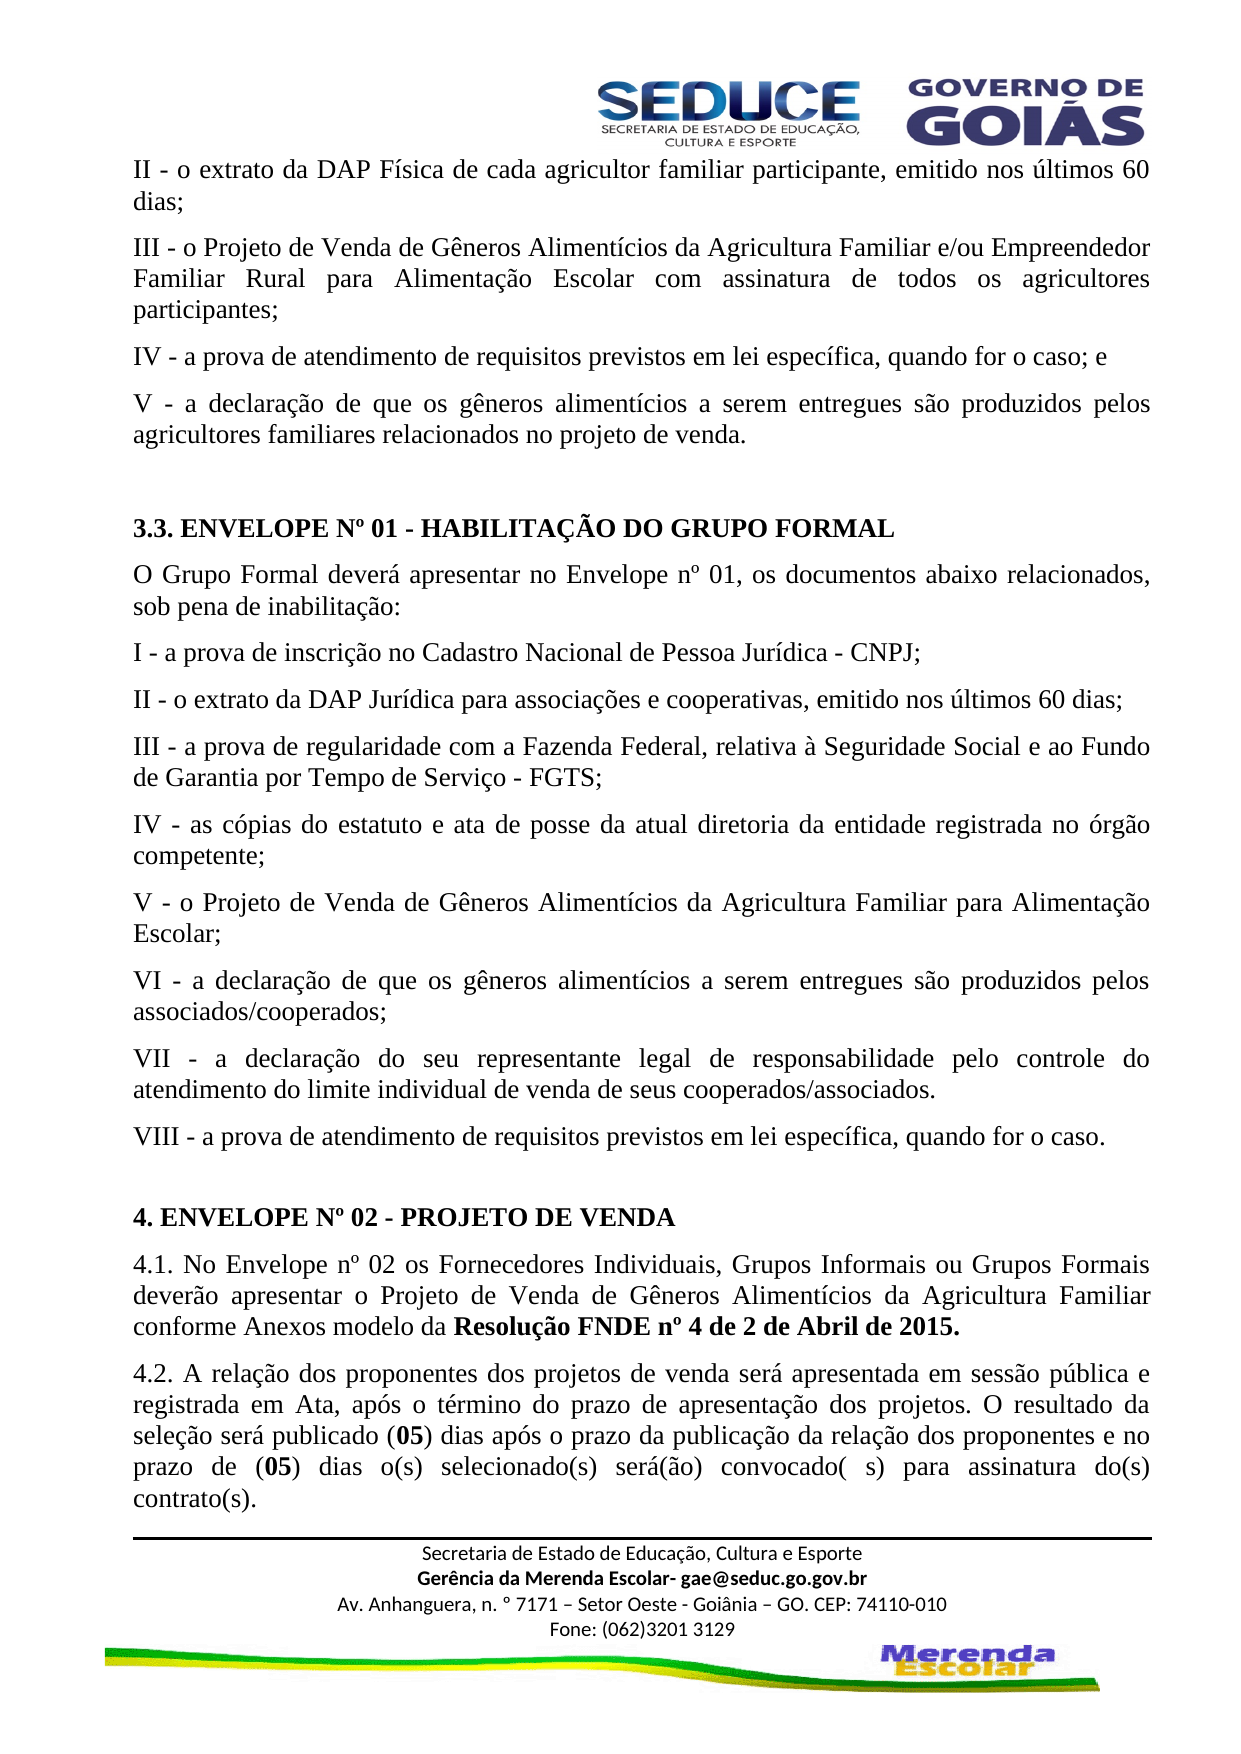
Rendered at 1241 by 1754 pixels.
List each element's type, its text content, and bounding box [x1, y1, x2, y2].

text IV - a prova de atendimento de requisitos previstos em lei específica, quando for o caso; e [133, 340, 1152, 372]
text II - o extrato da DAP Jurídica para associações e cooperativas, emitido nos últimos 60 dias; [133, 683, 1152, 714]
text VIII - a prova de atendimento de requisitos previstos em lei específica, quando for o caso. [133, 1120, 1152, 1151]
text I - a prova de inscrição no Cadastro Nacional de Pessoa Jurídica - CNPJ; [133, 637, 1152, 668]
text VII - a declaração do seu representante legal de responsabilidade pelo controle do atendimento do limite individual de venda de seus cooperados/associados. [133, 1042, 1152, 1104]
text III - a prova de regularidade com a Fazenda Federal, relativa à Seguridade Social e ao Fundo de Garantia por Tempo de Serviço - FGTS; [133, 730, 1152, 792]
text II - o extrato da DAP Física de cada agricultor familiar participante, emitido nos últimos 60 dias; [133, 153, 1152, 216]
text VI - a declaração de que os gêneros alimentícios a serem entregues são produzidos pelos associados/cooperados; [133, 964, 1152, 1026]
text IV - as cópias do estatuto e ata de posse da atual diretoria da entidade registrada no órgão competente; [133, 808, 1152, 870]
text 4.1. No Envelope nº 02 os Fornecedores Individuais, Grupos Informais ou Grupos Formais deverão apresentar o Projeto de Venda de Gêneros Alimentícios da Agricultura Familiar conforme Anexos modelo da Resolução FNDE nº 4 de 2 de Abril de 2015. [133, 1248, 1152, 1341]
text 4.2. A relação dos proponentes dos projetos de venda será apresentada em sessão pública e registrada em Ata, após o término do prazo de apresentação dos projetos. O resultado da seleção será publicado (05) dias após o prazo da publicação da relação dos proponentes e no prazo de (05) dias o(s) selecionado(s) será(ão) convocado( s) para assinatura do(s) contrato(s). [133, 1357, 1152, 1513]
text 3.3. ENVELOPE Nº 01 - HABILITAÇÃO DO GRUPO FORMAL [133, 512, 1152, 543]
text O Grupo Formal deverá apresentar no Envelope nº 01, os documentos abaixo relacionados, sob pena de inabilitação: [133, 559, 1152, 621]
picture [597, 73, 1152, 154]
text III - o Projeto de Venda de Gêneros Alimentícios da Agricultura Familiar e/ou Empreendedor Familiar Rural para Alimentação Escolar com assinatura de todos os agricultores participantes; [133, 231, 1152, 325]
text V - o Projeto de Venda de Gêneros Alimentícios da Agricultura Familiar para Alimentação Escolar; [133, 886, 1152, 948]
text 4. ENVELOPE Nº 02 - PROJETO DE VENDA [133, 1201, 1152, 1232]
text V - a declaração de que os gêneros alimentícios a serem entregues são produzidos pelos agricultores familiares relacionados no projeto de venda. [133, 387, 1152, 449]
